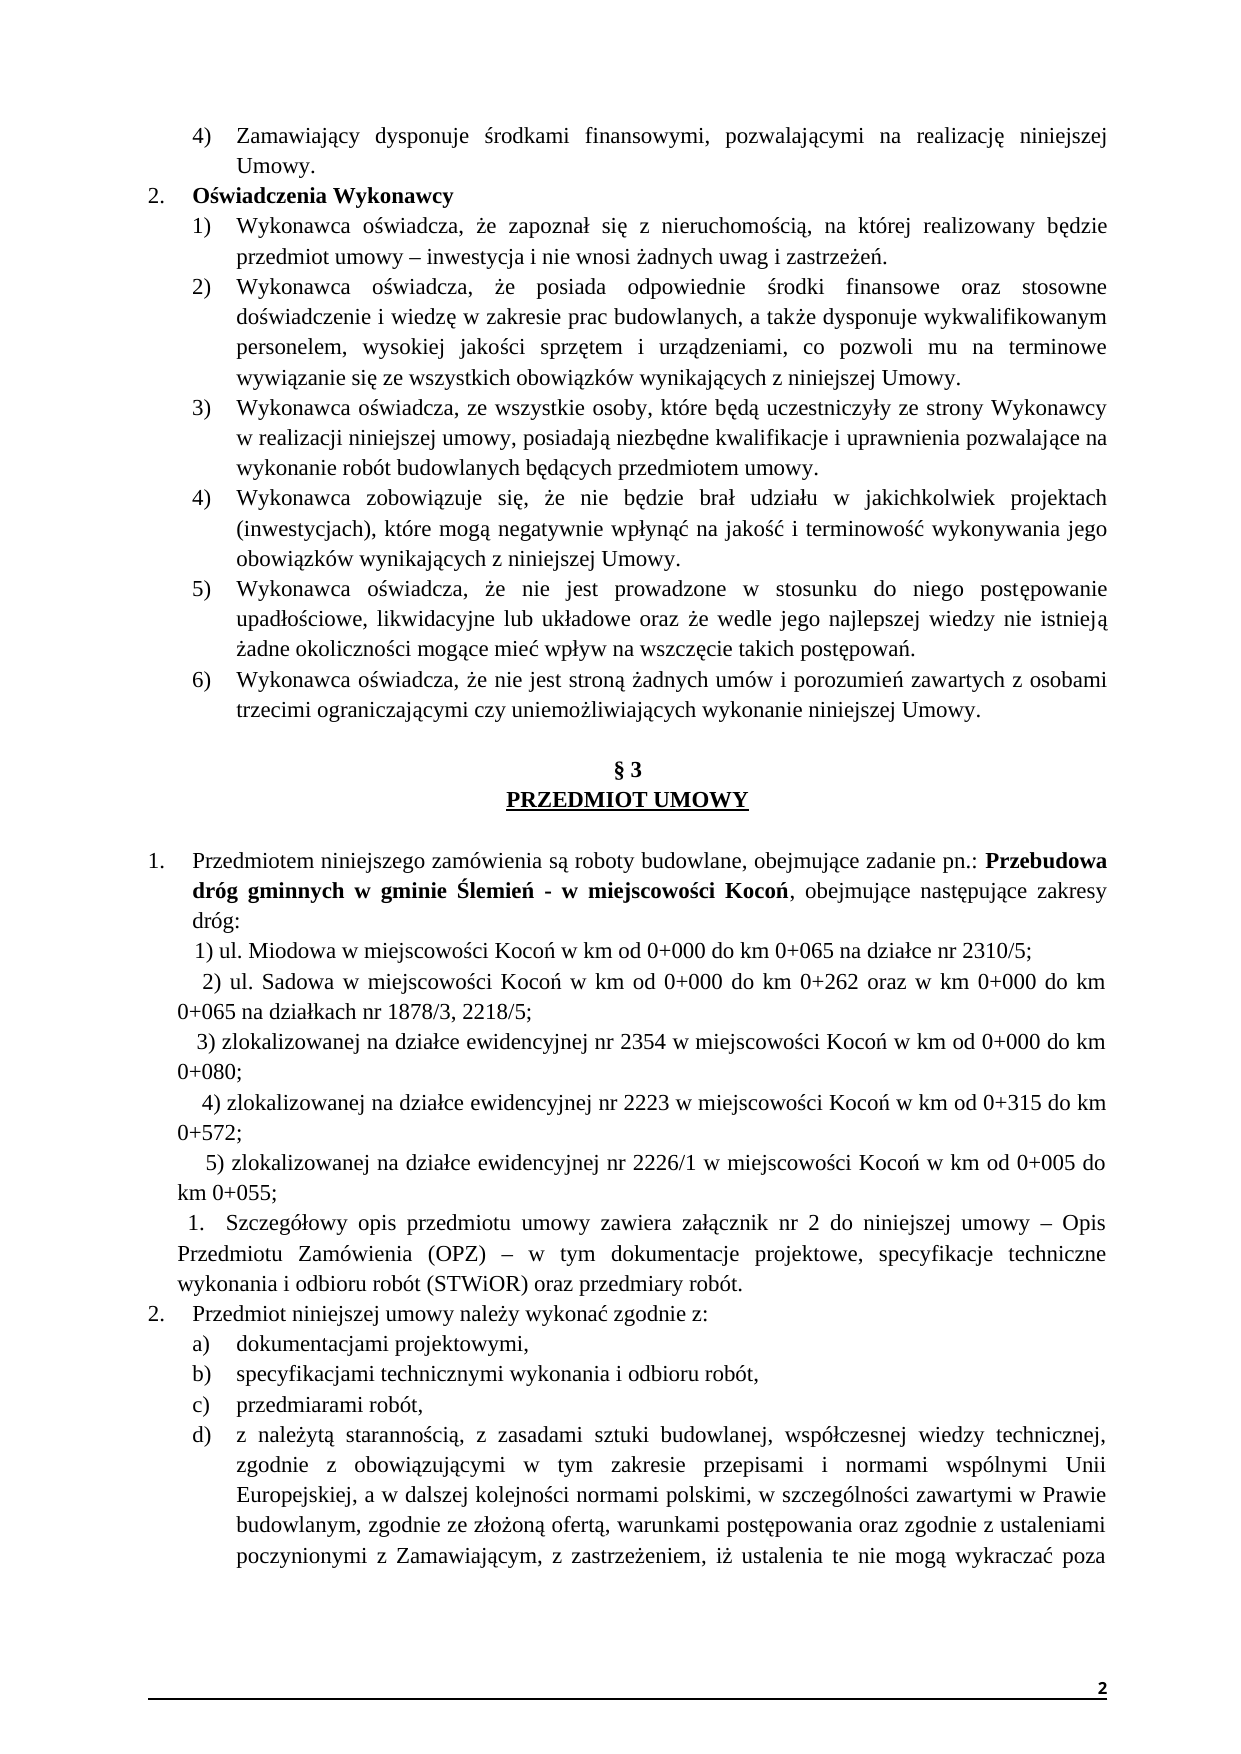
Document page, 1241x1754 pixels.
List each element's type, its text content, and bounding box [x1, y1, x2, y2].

text 1) Wykonawca oświadcza, że zapoznał się z nieruchomością, na której realizowany będzie przedmiot umowy – inwestycja i nie wnosi żadnych uwag i zastrzeżeń. [192, 213, 1107, 269]
text 3) Wykonawca oświadcza, ze wszystkie osoby, które będą uczestniczyły ze strony Wykonawcy w realizacji niniejszej umowy, posiadają niezbędne kwalifikacje i uprawnienia pozwalające na wykonanie robót budowlanych będących przedmiotem umowy. [192, 394, 1107, 481]
text c) przedmiarami robót, [192, 1391, 1107, 1417]
list Przedmiotem niniejszego zamówienia są roboty budowlane, obejmujące zadanie pn.: Przebudowa dróg gminnych w gminie Ślemień - w miejscowości Kocoń, obejmujące następujące zakresy dróg: [148, 847, 1107, 934]
text 2) ul. Sadowa w miejscowości Kocoń w km od 0+000 do km 0+262 oraz w km 0+000 do km 0+065 na działkach nr 1878/3, 2218/5; [177, 968, 1107, 1024]
text 1. Szczegółowy opis przedmiotu umowy zawiera załącznik nr 2 do niniejszej umowy – Opis Przedmiotu Zamówienia (OPZ) – w tym dokumentacje projektowe, specyfikacje techniczne wykonania i odbioru robót (STWiOR) oraz przedmiary robót. [177, 1209, 1107, 1296]
text 4) zlokalizowanej na działce ewidencyjnej nr 2223 w miejscowości Kocoń w km od 0+315 do km 0+572; [177, 1089, 1107, 1145]
text 2. Oświadczenia Wykonawcy [148, 182, 1107, 209]
text b) specyfikacjami technicznymi wykonania i odbioru robót, [192, 1361, 1107, 1387]
text 6) Wykonawca oświadcza, że nie jest stroną żadnych umów i porozumień zawartych z osobami trzecimi ograniczającymi czy uniemożliwiających wykonanie niniejszej Umowy. [192, 666, 1107, 722]
text 3) zlokalizowanej na działce ewidencyjnej nr 2354 w miejscowości Kocoń w km od 0+000 do km 0+080; [177, 1028, 1107, 1085]
text a) dokumentacjami projektowymi, [192, 1330, 1107, 1357]
list § 3 [148, 756, 1107, 783]
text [192, 1421, 1107, 1568]
text 4) Zamawiający dysponuje środkami finansowymi, pozwalającymi na realizację niniejszej Umowy. [192, 122, 1107, 178]
list Przedmiot niniejszej umowy należy wykonać zgodnie z: [148, 1300, 1107, 1326]
text 5) Wykonawca oświadcza, że nie jest prowadzone w stosunku do niego postępowanie upadłościowe, likwidacyjne lub układowe oraz że wedle jego najlepszej wiedzy nie istnieją żadne okoliczności mogące mieć wpływ na wszczęcie takich postępowań. [192, 575, 1107, 662]
text 2) Wykonawca oświadcza, że posiada odpowiednie środki finansowe oraz stosowne doświadczenie i wiedzę w zakresie prac budowlanych, a także dysponuje wykwalifikowanym personelem, wysokiej jakości sprzętem i urządzeniami, co pozwoli mu na terminowe wywiązanie się ze wszystkich obowiązków wynikających z niniejszej Umowy. [192, 273, 1107, 390]
text 5) zlokalizowanej na działce ewidencyjnej nr 2226/1 w miejscowości Kocoń w km od 0+005 do km 0+055; [177, 1149, 1107, 1206]
text 4) Wykonawca zobowiązuje się, że nie będzie brał udziału w jakichkolwiek projektach (inwestycjach), które mogą negatywnie wpłynąć na jakość i terminowość wykonywania jego obowiązków wynikających z niniejszej Umowy. [192, 484, 1107, 571]
list PRZEDMIOT UMOWY [148, 787, 1107, 813]
text 1) ul. Miodowa w miejscowości Kocoń w km od 0+000 do km 0+065 na działce nr 2310/5; [177, 938, 1107, 964]
